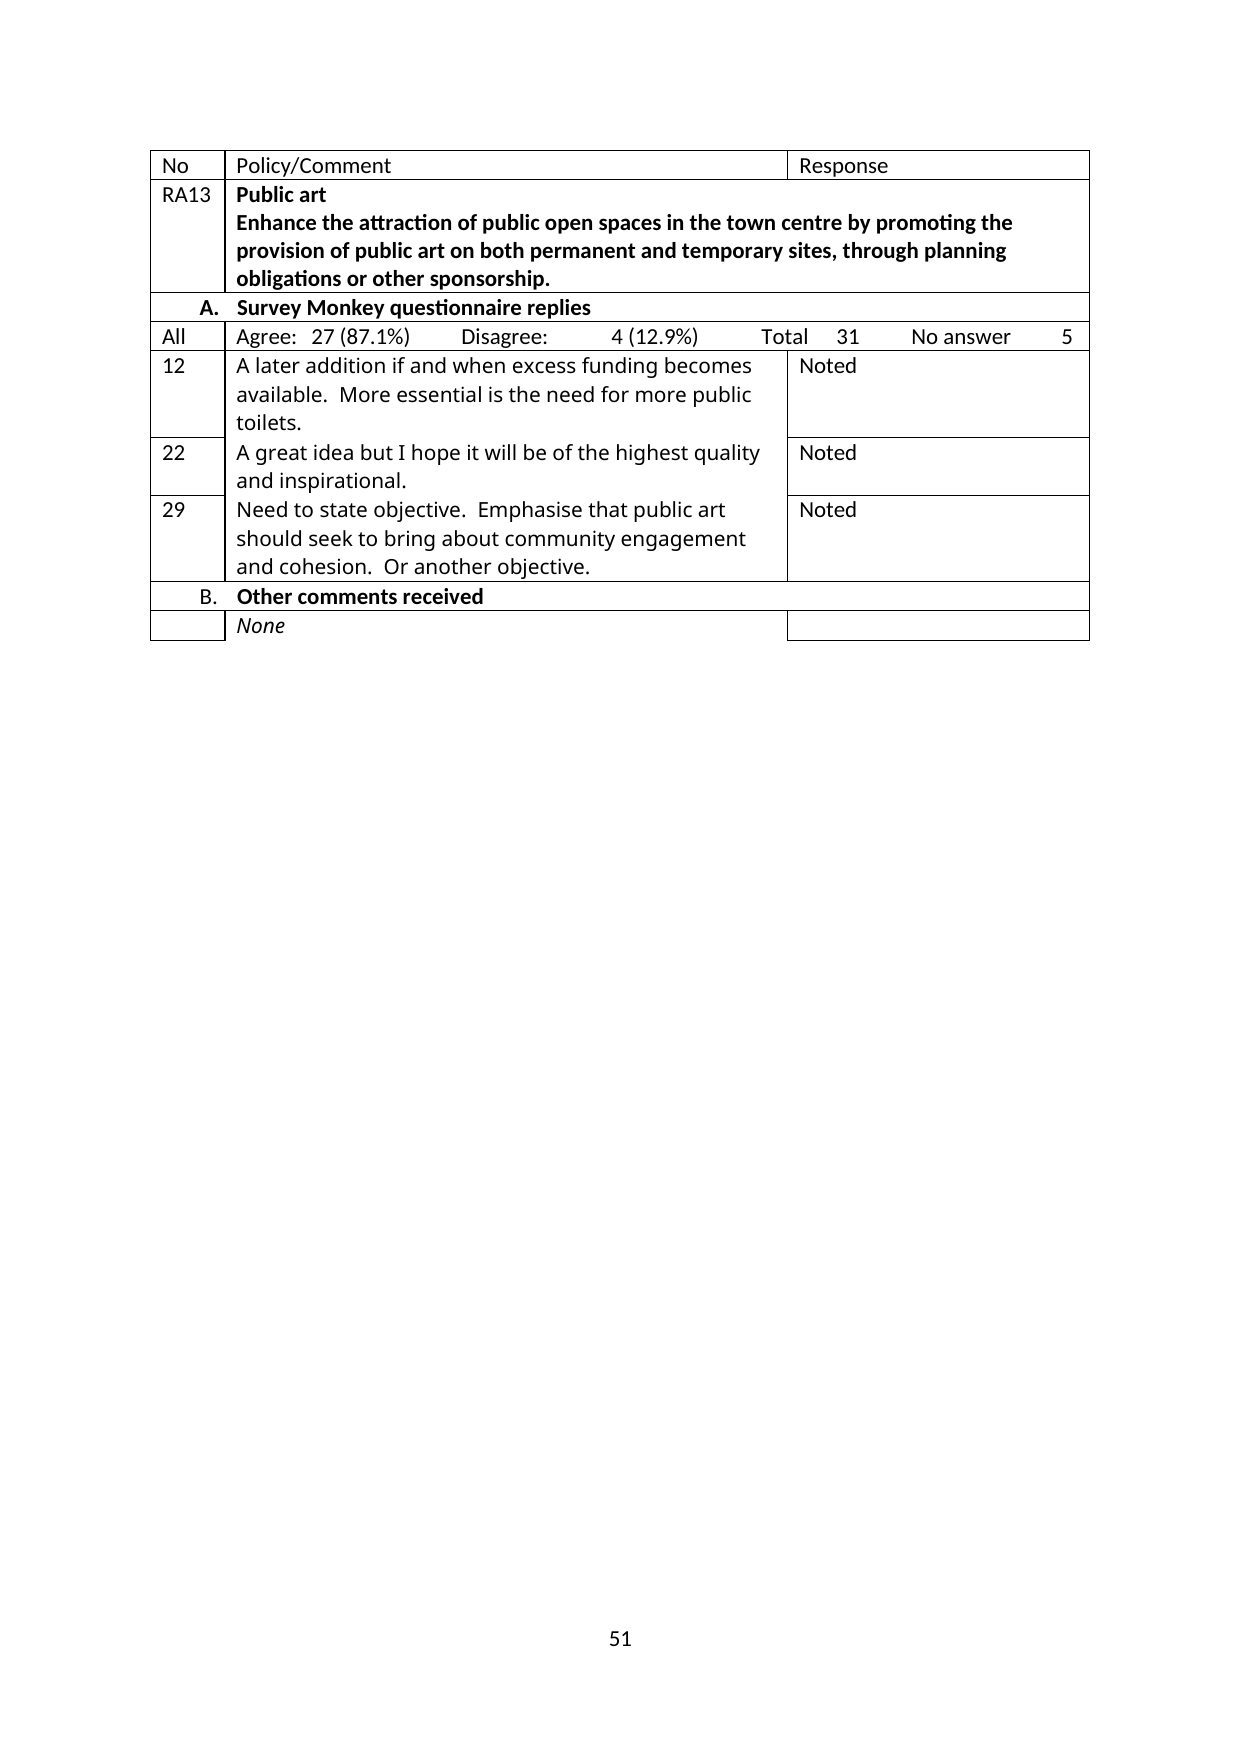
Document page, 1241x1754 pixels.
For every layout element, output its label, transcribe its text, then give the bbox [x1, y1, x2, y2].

table_cell Survey Monkey questionnaire replies [151, 293, 1089, 321]
table_cell A later addition if and when excess funding becomes available. More essential is the need for more public toilets. [226, 351, 787, 437]
table_header No [151, 151, 224, 179]
table_cell Agree: 27 (87.1%) Disagree: 4 (12.9%) Total 31 No answer 5 [226, 322, 1089, 350]
table_cell 22 [151, 438, 224, 494]
table_cell Noted [788, 496, 1089, 581]
table_cell [151, 611, 224, 639]
table_cell All [151, 322, 224, 350]
table_cell Noted [788, 438, 1089, 494]
table_cell Other comments received [151, 582, 1089, 610]
table_header Response [788, 151, 1089, 179]
table_cell A great idea but I hope it will be of the highest quality and inspirational. [226, 437, 787, 494]
table_cell 12 [151, 351, 224, 437]
table_cell 29 [151, 496, 224, 581]
table_header Policy/Comment [226, 151, 787, 179]
table_cell Noted [788, 351, 1089, 437]
table_cell Need to state objective. Emphasise that public art should seek to bring about community engagement and cohesion. Or another objective. [226, 495, 787, 581]
table_cell Public art Enhance the attraction of public open spaces in the town centre by promoting the provision of public art on both permanent and temporary sites, through planning obligations or other sponsorship. [226, 180, 1089, 292]
table_cell None [226, 611, 787, 639]
table_cell [788, 611, 1089, 639]
table_cell RA13 [151, 180, 224, 292]
